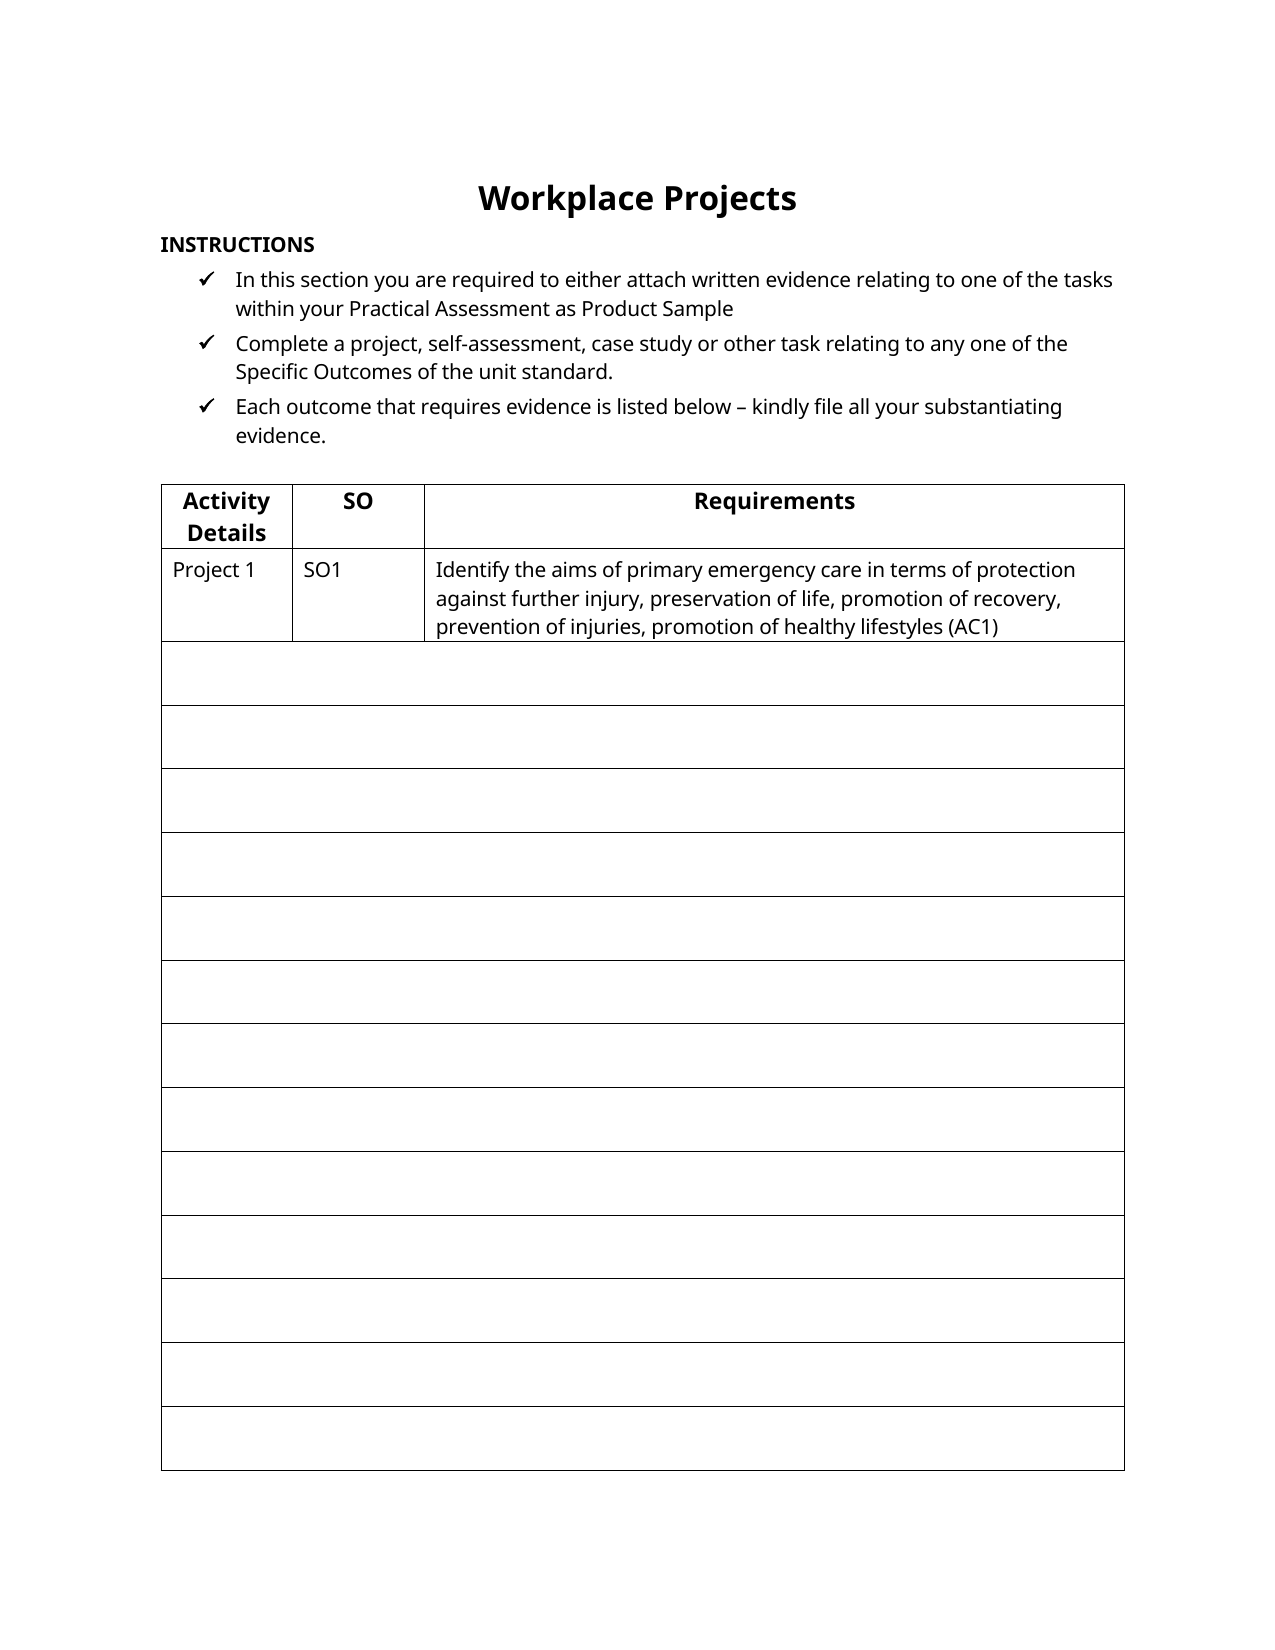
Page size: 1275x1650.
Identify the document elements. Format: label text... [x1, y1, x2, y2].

table_cell [162, 1152, 1124, 1214]
list Each outcome that requires evidence is listed below – kindly file all your substantiating evidence. [198, 392, 1125, 449]
table_cell [162, 769, 1124, 832]
table_cell [162, 1216, 1124, 1278]
table_cell [162, 1407, 1124, 1469]
table_cell SO1 [293, 549, 424, 641]
table_cell [162, 833, 1124, 896]
table_cell [162, 1024, 1124, 1087]
table_header Requirements [425, 485, 1124, 548]
table_header SO [293, 485, 424, 548]
table_cell Project 1 [162, 549, 292, 641]
table_cell [162, 1343, 1124, 1406]
list In this section you are required to either attach written evidence relating to one of the tasks within your Practical Assessment as Product Sample [198, 266, 1125, 322]
table_cell [162, 642, 1124, 704]
table_cell [162, 897, 1124, 959]
subtitle Workplace Projects [150, 175, 1125, 220]
list Complete a project, self-assessment, case study or other task relating to any one of the Specific Outcomes of the unit standard. [198, 329, 1125, 386]
table_cell [162, 1088, 1124, 1151]
table_cell [162, 961, 1124, 1023]
table_cell Identify the aims of primary emergency care in terms of protection against further injury, preservation of life, promotion of recovery, prevention of injuries, promotion of healthy lifestyles (AC1) [425, 549, 1124, 641]
table_cell [162, 706, 1124, 768]
table_header Activity Details [162, 485, 292, 548]
text INSTRUCTIONS [160, 231, 1125, 259]
table_cell [162, 1279, 1124, 1342]
